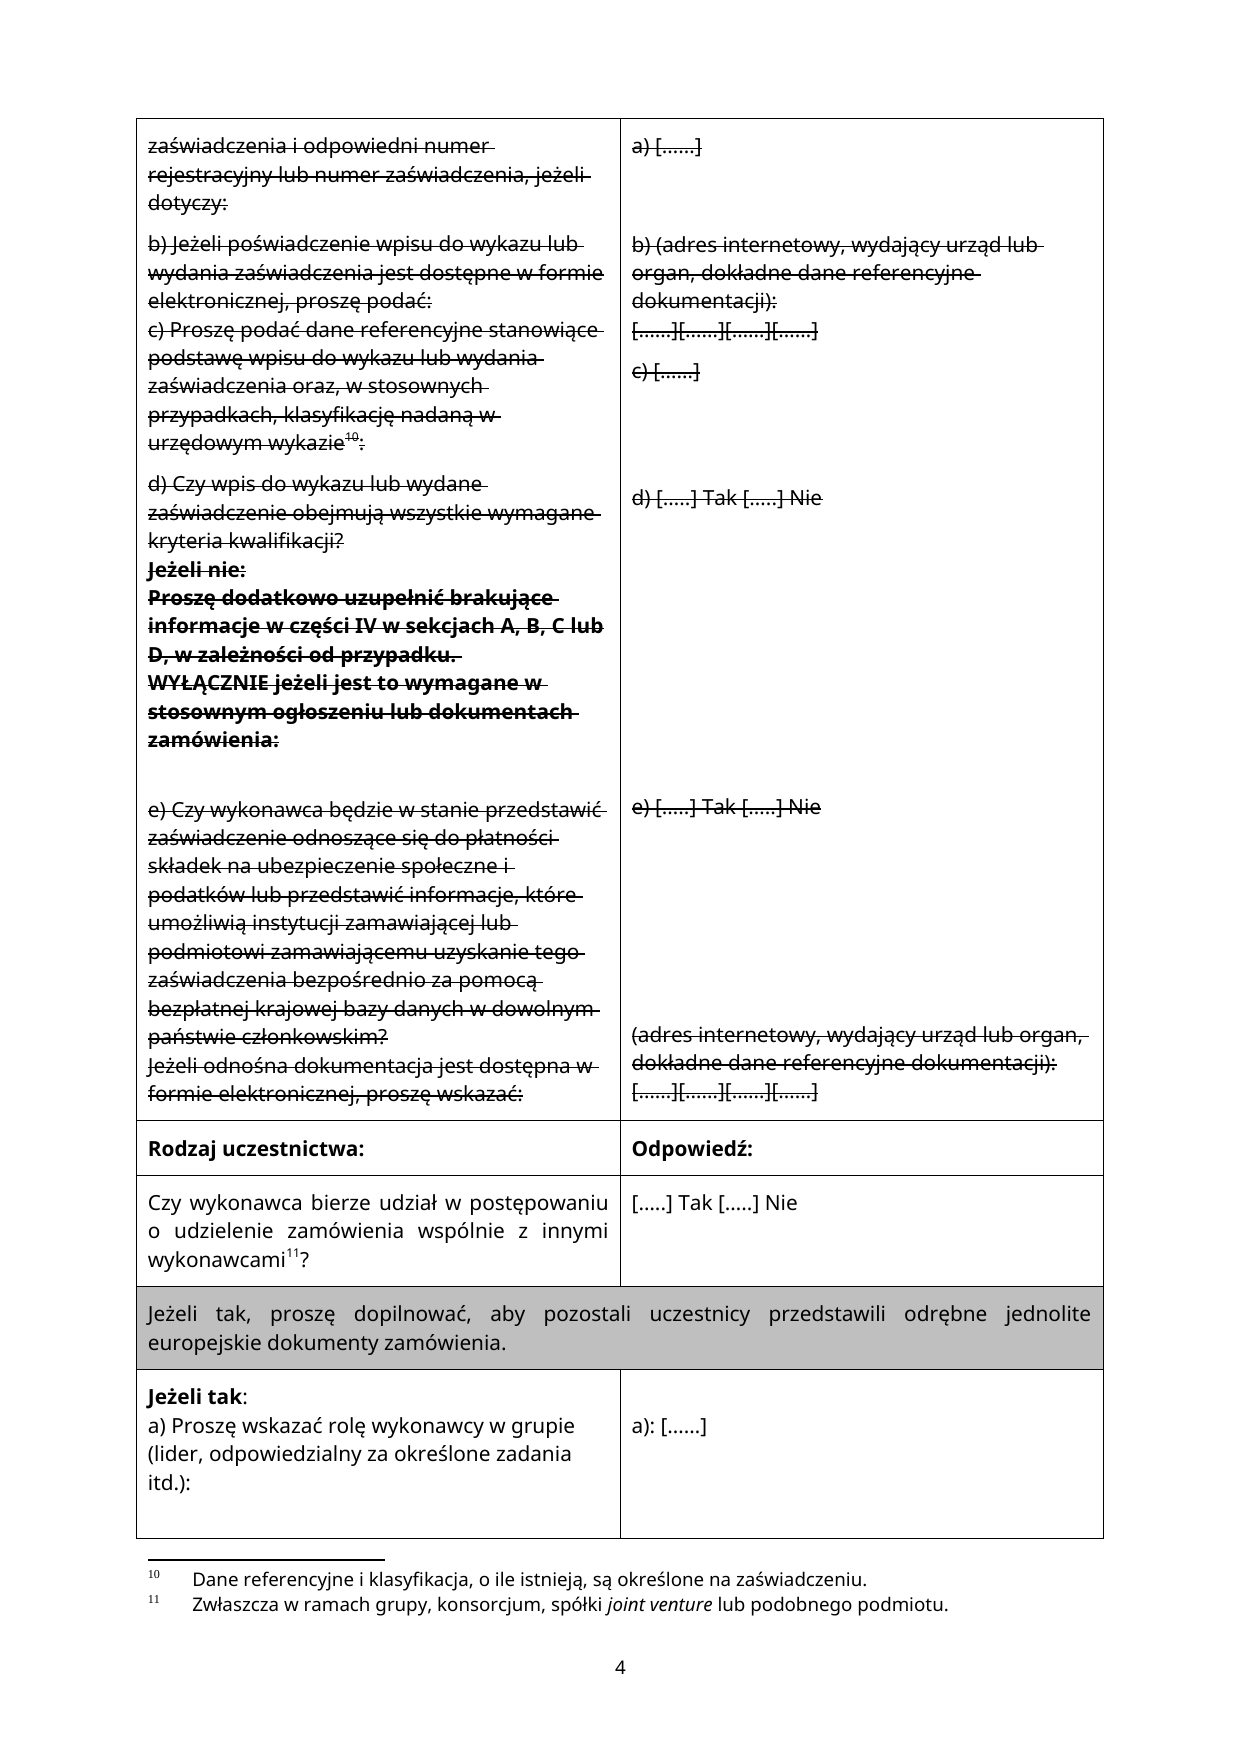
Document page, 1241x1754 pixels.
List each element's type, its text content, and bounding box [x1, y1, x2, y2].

table_cell Rodzaj uczestnictwa: [137, 1121, 620, 1174]
table_cell Odpowiedź: [621, 1121, 1103, 1174]
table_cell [137, 119, 620, 1120]
table_cell Jeżeli tak, proszę dopilnować, aby pozostali uczestnicy przedstawili odrębne jednolite europejskie dokumenty zamówienia. [137, 1287, 1103, 1369]
table_cell […..] Tak […..] Nie [621, 1176, 1103, 1286]
table_cell Czy wykonawca bierze udział w postępowaniu o udzielenie zamówienia wspólnie z innymi wykonawcami? [137, 1176, 620, 1286]
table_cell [137, 1370, 620, 1537]
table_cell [621, 1370, 1103, 1537]
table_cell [621, 119, 1103, 1120]
